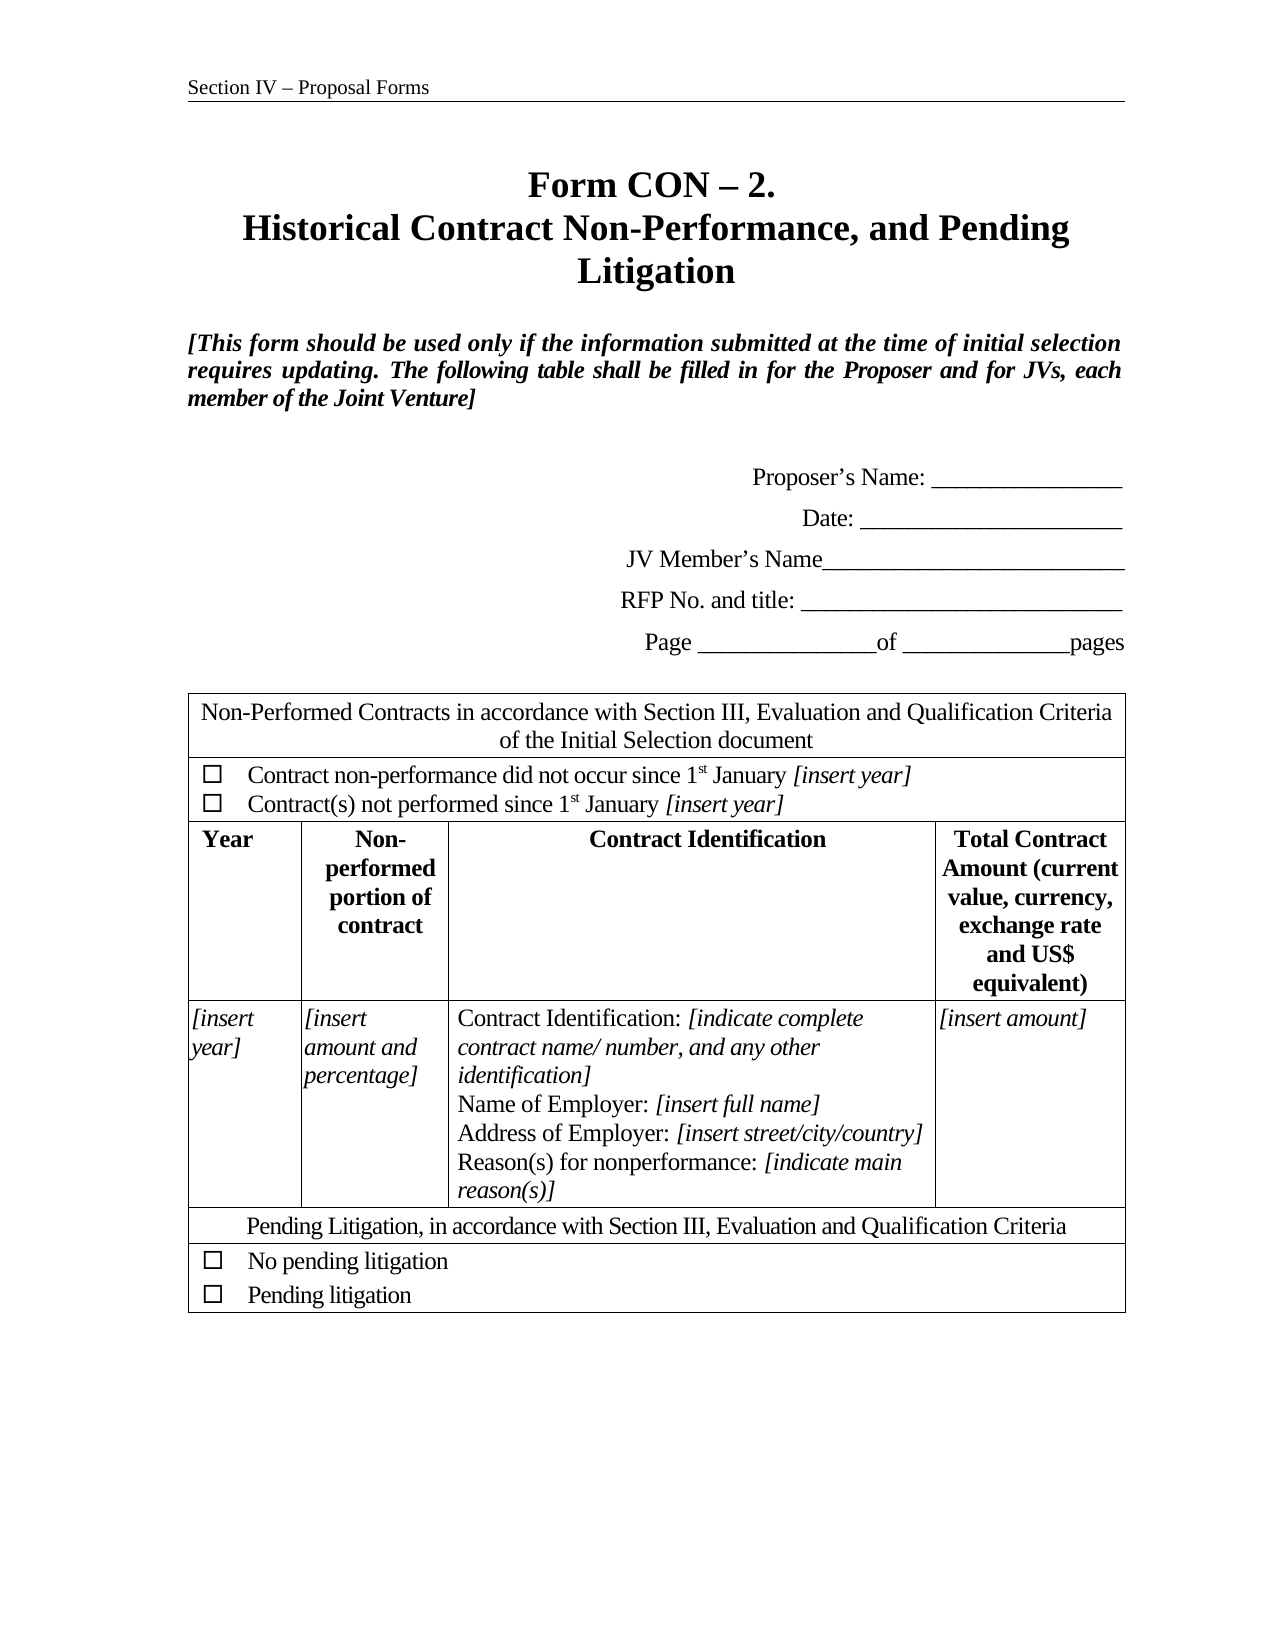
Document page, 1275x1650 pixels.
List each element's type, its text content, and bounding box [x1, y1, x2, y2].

table_cell Non- performed portion of contract [302, 822, 448, 1000]
table_cell Pending Litigation, in accordance with Section III, Evaluation and Qualification Criteria [189, 1208, 1125, 1242]
table_cell [insert amount] [936, 1001, 1125, 1207]
table_header Non-Performed Contracts in accordance with Section III, Evaluation and Qualification Criteria of the Initial Selection document [189, 694, 1125, 757]
text Page _______________of ______________pages [187, 627, 1125, 656]
text Proposer’s Name: ________________ [187, 462, 1125, 491]
text RFP No. and title: ___________________________ [187, 586, 1125, 614]
text Date: ______________________ [187, 503, 1125, 532]
text [This form should be used only if the information submitted at the time of initial selection requires updating. The following table shall be filled in for the Proposer and for JVs, each member of the Joint Venture] [187, 329, 1125, 412]
table_cell Contract Identification [449, 822, 935, 1000]
table_cell Contract Identification: [indicate complete contract name/ number, and any other identification] Name of Employer: [insert full name] Address of Employer: [insert street/city/country] Reason(s) for nonperformance: [indicate main reason(s)] [449, 1001, 935, 1207]
table_cell Total Contract Amount (current value, currency, exchange rate and US$ equivalent) [936, 822, 1125, 1000]
table_cell Contract non-performance did not occur since 1st January [insert year] Contract(s) not performed since 1st January [insert year] [189, 758, 1125, 821]
table_cell No pending litigation [189, 1244, 1125, 1277]
table_cell Pending litigation [189, 1278, 1125, 1312]
table_cell [insert amount and percentage] [302, 1001, 448, 1207]
text Form CON – 2. Historical Contract Non-Performance, and Pending Litigation [187, 162, 1125, 292]
table_cell Year [189, 822, 301, 1000]
text JV Member’s Name_________________________ [187, 544, 1125, 573]
table_cell [insert year] [189, 1001, 301, 1207]
